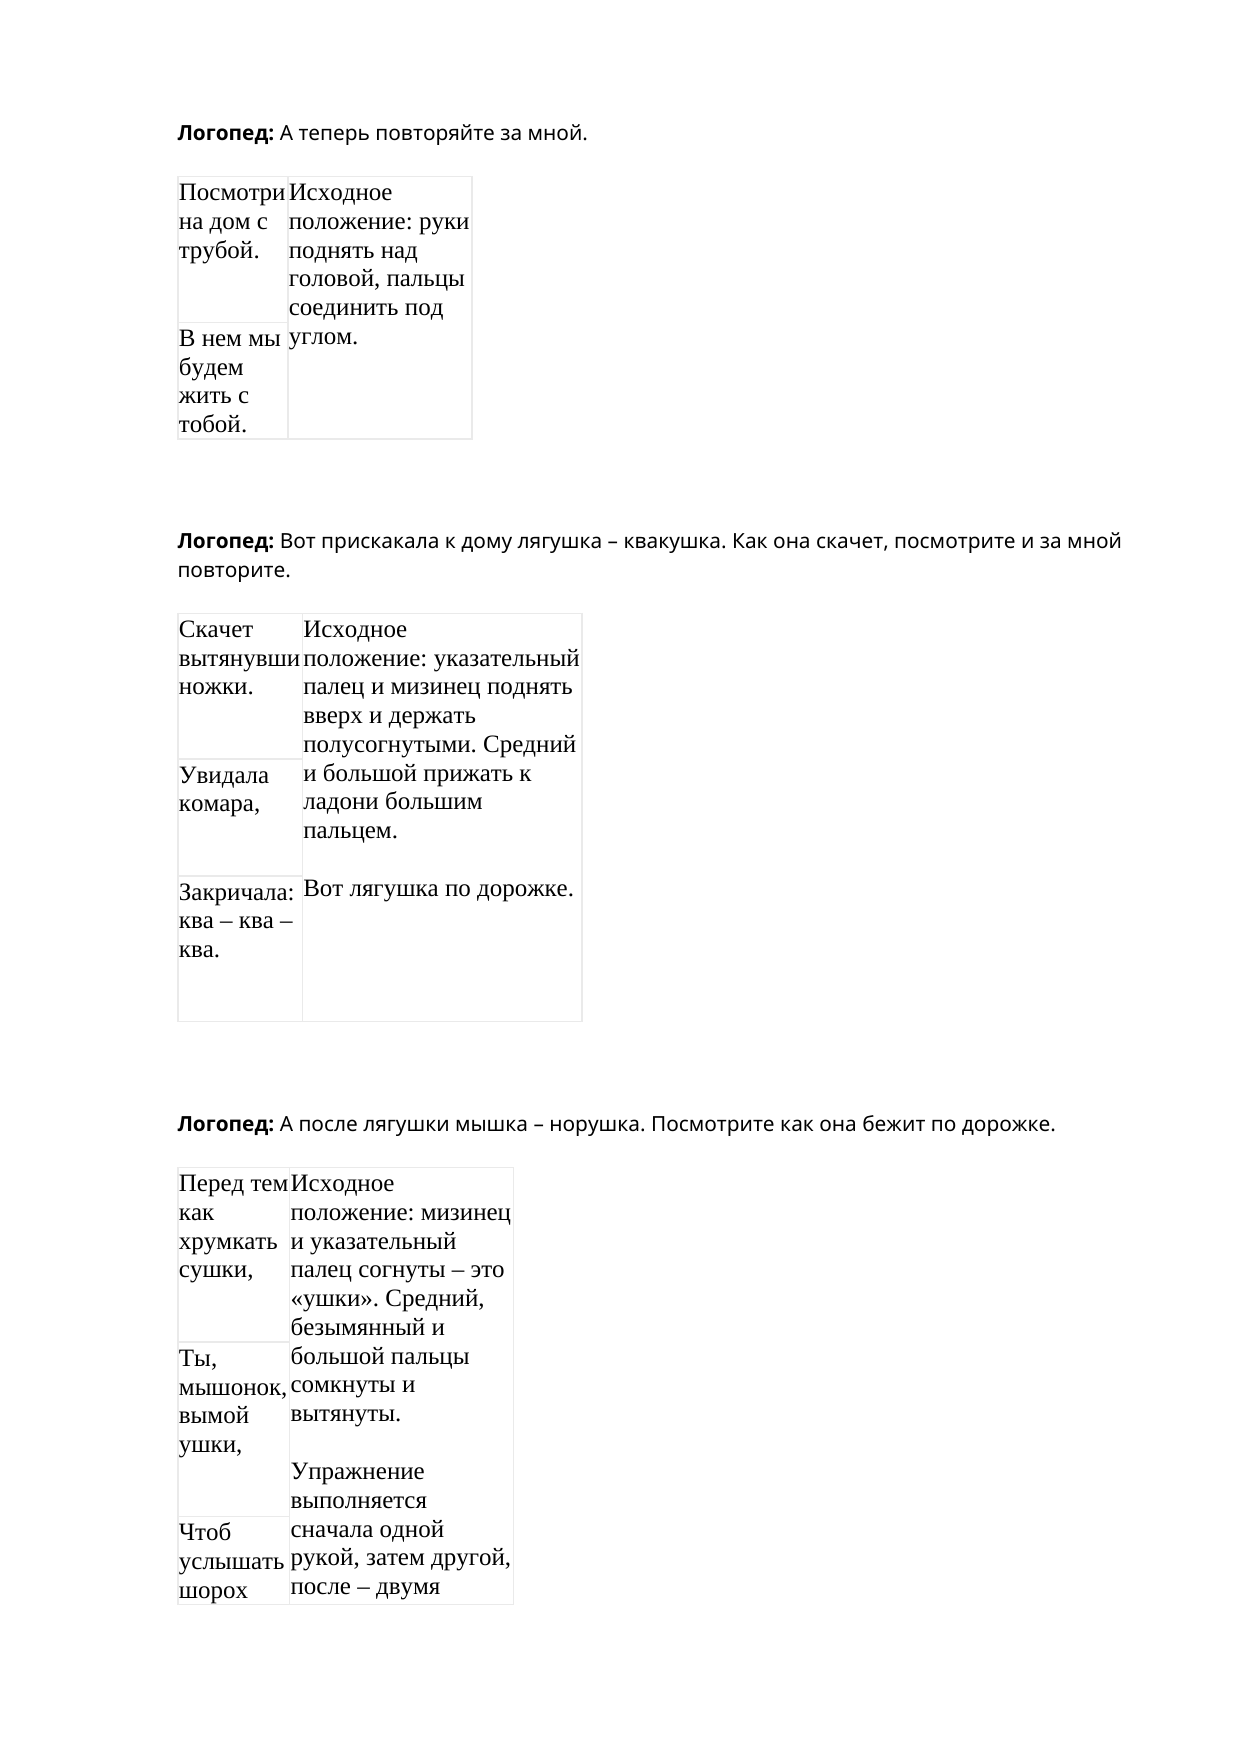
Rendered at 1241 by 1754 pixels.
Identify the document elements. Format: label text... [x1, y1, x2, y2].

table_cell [179, 1517, 289, 1603]
table_cell Увидала комара, [179, 760, 302, 875]
table_cell В нем мы будем жить с тобой. [179, 323, 287, 438]
table_header Перед тем как хрумкать сушки, [179, 1168, 289, 1341]
table_header Исходное положение: мизинец и указательный палец согнуты – это «ушки». Средний, безымянный и большой пальцы сомкнуты и вытянуты. Упражнение выполняется сначала одной рукой, затем другой, после – двумя руками одновременно. [290, 1168, 513, 1603]
table_header Посмотри на дом с трубой. [179, 177, 287, 321]
table_header Исходное положение: указательный палец и мизинец поднять вверх и держать полусогнутыми. Средний и большой прижать к ладони большим пальцем. Вот лягушка по дорожке. [303, 614, 581, 1021]
text Логопед: А теперь повторяйте за мной. [177, 118, 1152, 147]
text Логопед: А после лягушки мышка – норушка. Посмотрите как она бежит по дорожке. [177, 1109, 1152, 1138]
table_header Исходное положение: руки поднять над головой, пальцы соединить под углом. [289, 177, 471, 438]
table_cell Ты, мышонок, вымой ушки, [179, 1343, 289, 1516]
table_header Скачет вытянувши ножки. [179, 614, 302, 758]
table_cell Закричала: ква – ква – ква. [179, 877, 302, 1021]
text Логопед: Вот прискакала к дому лягушка – квакушка. Как она скачет, посмотрите и за мной повторите. [177, 526, 1152, 583]
